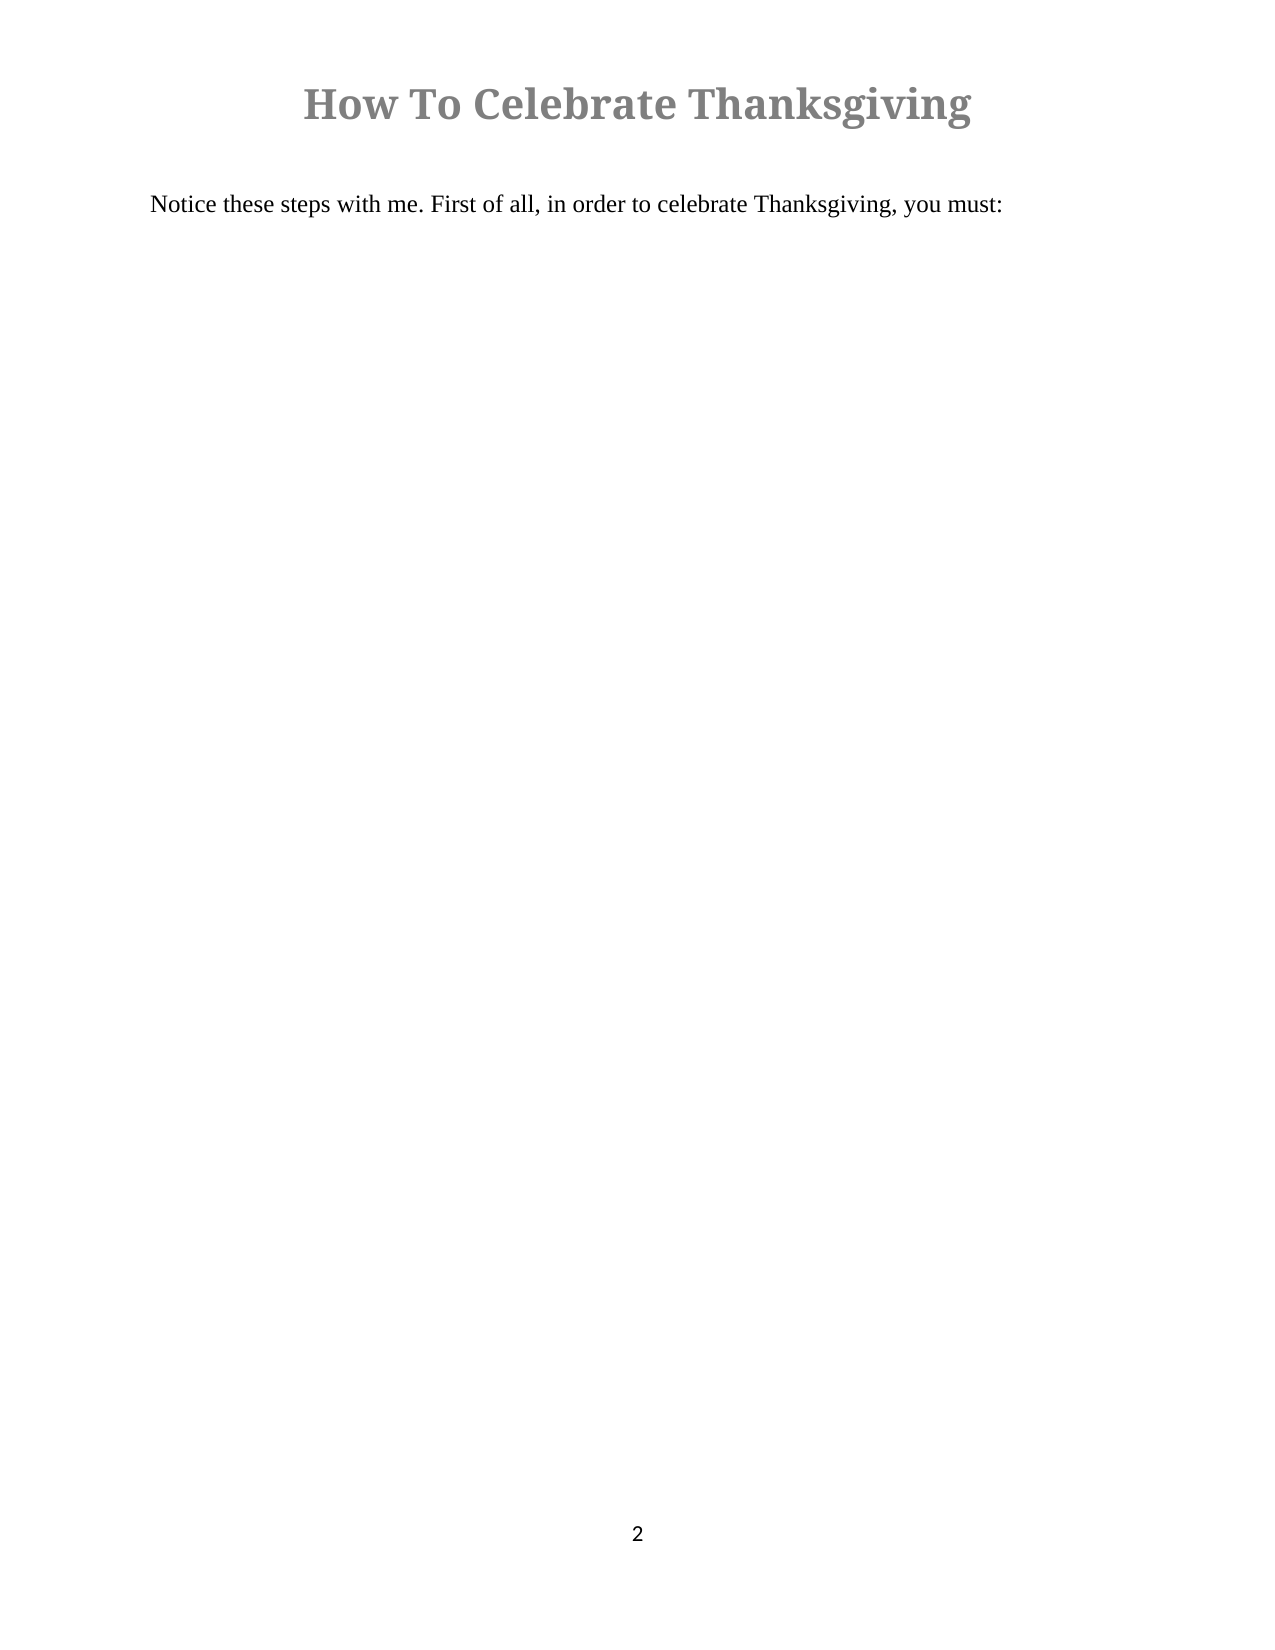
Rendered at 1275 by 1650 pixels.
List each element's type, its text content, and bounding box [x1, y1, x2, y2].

text Notice these steps with me. First of all, in order to celebrate Thanksgiving, you must: [150, 189, 1125, 218]
